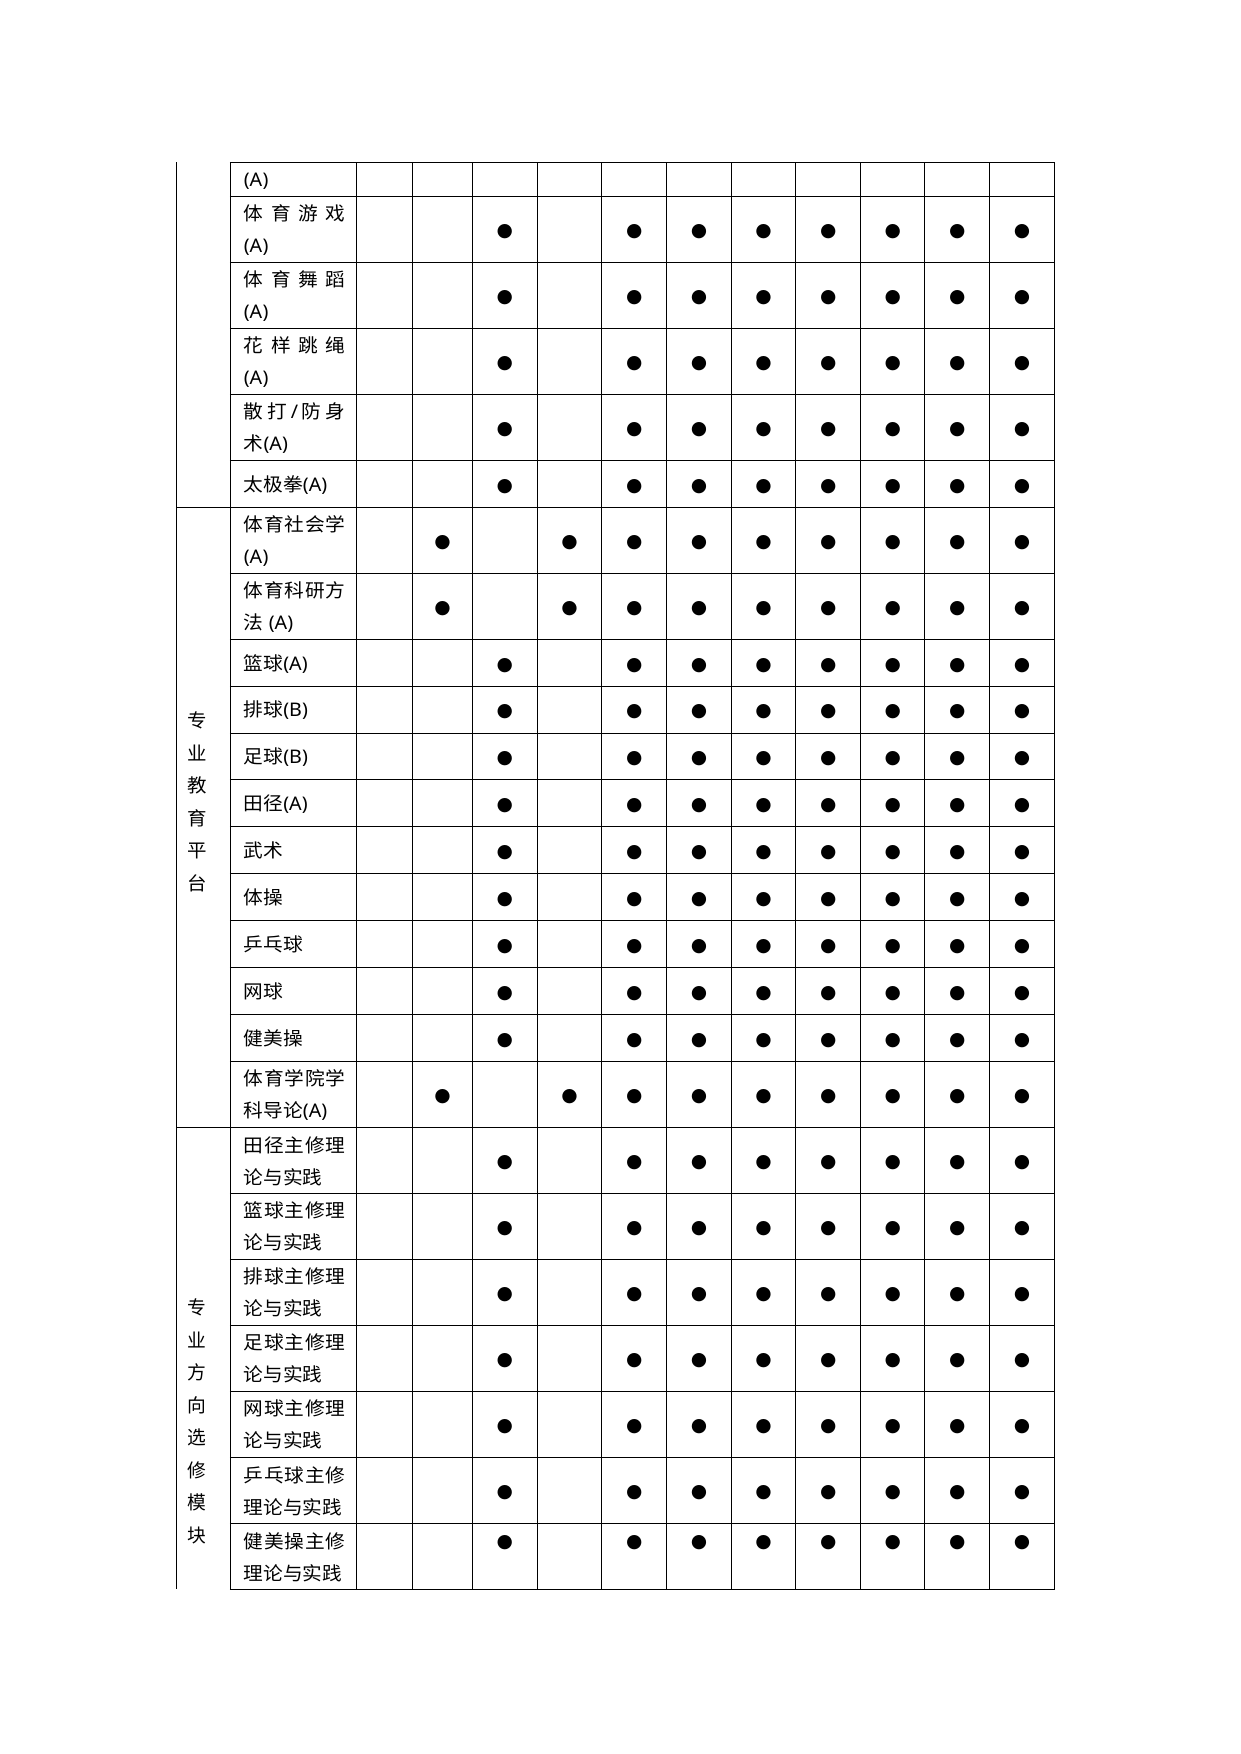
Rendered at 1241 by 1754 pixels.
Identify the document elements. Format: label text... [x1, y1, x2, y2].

table_cell [538, 329, 601, 394]
table_cell ● [990, 780, 1054, 826]
table_cell ● [667, 197, 731, 262]
table_cell [538, 734, 601, 779]
table_cell [413, 640, 472, 686]
table_cell ● [667, 1260, 731, 1325]
table_cell [413, 968, 472, 1014]
table_cell ● [861, 508, 924, 573]
table_cell ● [732, 1015, 795, 1061]
table_cell ● [861, 574, 924, 639]
table_cell ● [732, 1128, 795, 1193]
table_cell ● [990, 1015, 1054, 1061]
table_cell [357, 1260, 412, 1325]
table_cell [413, 1458, 472, 1523]
table_cell ● [925, 734, 989, 779]
table_cell ● [796, 395, 860, 460]
table_cell ● [925, 263, 989, 328]
table_cell [357, 1524, 412, 1589]
table_cell ● [796, 1326, 860, 1391]
table_cell ● [538, 1062, 601, 1127]
table_cell ● [732, 1392, 795, 1457]
table_cell [413, 1260, 472, 1325]
table_cell [357, 329, 412, 394]
table_cell [413, 687, 472, 732]
table_cell [413, 263, 472, 328]
table_cell [413, 1015, 472, 1061]
table_cell ● [473, 395, 537, 460]
table_cell 齐鲁文化与当代体育(A) [231, 163, 356, 196]
table_cell ● [861, 1194, 924, 1259]
table_cell [357, 574, 412, 639]
table_cell [538, 1524, 601, 1589]
table_cell [413, 1392, 472, 1457]
table_cell [538, 395, 601, 460]
table_cell ● [732, 263, 795, 328]
table_cell ● [667, 461, 731, 507]
table_cell ● [861, 734, 924, 779]
table_cell 健美操 [231, 1015, 356, 1061]
table_cell ● [602, 1326, 666, 1391]
table_cell ● [925, 1015, 989, 1061]
table_cell [357, 687, 412, 732]
table_cell [357, 1015, 412, 1061]
table_cell ● [602, 395, 666, 460]
table_cell ● [473, 734, 537, 779]
table_cell ● [473, 921, 537, 967]
table_cell [357, 461, 412, 507]
table_cell [357, 1392, 412, 1457]
table_cell ● [925, 921, 989, 967]
table_cell ● [732, 1458, 795, 1523]
table_cell ● [796, 640, 860, 686]
table_cell ● [796, 1392, 860, 1457]
table_cell ● [925, 1458, 989, 1523]
table_cell ● [667, 780, 731, 826]
table_cell 足球(B) [231, 734, 356, 779]
table_cell ● [732, 1062, 795, 1127]
table_cell [413, 461, 472, 507]
table_cell ● [732, 574, 795, 639]
table_cell ● [413, 574, 472, 639]
table_cell ● [413, 163, 472, 196]
table_cell ● [925, 1194, 989, 1259]
table_cell ● [990, 734, 1054, 779]
table_cell ● [990, 1128, 1054, 1193]
table_cell ● [990, 687, 1054, 732]
table_cell ● [602, 508, 666, 573]
table_cell ● [990, 1062, 1054, 1127]
table_cell ● [602, 780, 666, 826]
table_cell ● [667, 1128, 731, 1193]
table_cell ● [990, 968, 1054, 1014]
table_cell 体育科研方法 (A) [231, 574, 356, 639]
table_cell ● [925, 163, 989, 196]
table_cell ● [602, 1392, 666, 1457]
table_cell ● [990, 461, 1054, 507]
table_cell ● [473, 1015, 537, 1061]
table_cell ● [796, 461, 860, 507]
table_cell ● [796, 780, 860, 826]
table_cell ● [925, 827, 989, 873]
table_cell [357, 874, 412, 920]
table_cell ● [796, 1062, 860, 1127]
table_cell ● [732, 1260, 795, 1325]
table_cell ● [990, 1524, 1054, 1589]
table_cell ● [796, 827, 860, 873]
table_cell [357, 263, 412, 328]
table_cell [413, 734, 472, 779]
table_cell [357, 1194, 412, 1259]
table_cell ● [732, 329, 795, 394]
table_cell ● [925, 874, 989, 920]
table_cell ● [861, 780, 924, 826]
table_cell ● [602, 921, 666, 967]
table_cell ● [602, 1260, 666, 1325]
table_cell ● [602, 1128, 666, 1193]
table_cell ● [732, 968, 795, 1014]
table_cell ● [473, 329, 537, 394]
table_cell ● [473, 1326, 537, 1391]
table_cell ● [732, 687, 795, 732]
table_cell ● [925, 329, 989, 394]
table_cell ● [925, 780, 989, 826]
table_cell ● [990, 508, 1054, 573]
table_cell ● [861, 874, 924, 920]
table_cell ● [667, 329, 731, 394]
table_cell ● [925, 1524, 989, 1589]
table_cell ● [473, 827, 537, 873]
table_cell 专业方向选修模块 [177, 1128, 230, 1589]
table_cell [413, 197, 472, 262]
table_cell ● [796, 874, 860, 920]
table_cell ● [861, 827, 924, 873]
table_cell ● [732, 780, 795, 826]
table_cell 太极拳(A) [231, 461, 356, 507]
table_cell 专业教育平台 [177, 508, 230, 1127]
table_cell ● [602, 163, 666, 196]
table_cell ● [602, 197, 666, 262]
table_cell ● [796, 1524, 860, 1589]
table_cell ● [732, 640, 795, 686]
table_cell ● [473, 263, 537, 328]
table_cell [357, 1458, 412, 1523]
table_cell [413, 874, 472, 920]
table_cell 田径主修理论与实践 [231, 1128, 356, 1193]
table_cell [413, 1194, 472, 1259]
table_cell ● [861, 1260, 924, 1325]
table_cell [538, 921, 601, 967]
table_cell ● [602, 687, 666, 732]
table_cell [473, 1062, 537, 1127]
table_cell [357, 734, 412, 779]
table_cell [538, 1458, 601, 1523]
table_cell ● [925, 574, 989, 639]
table_cell ● [925, 640, 989, 686]
table_cell [538, 687, 601, 732]
table_cell ● [861, 197, 924, 262]
table_cell 排球主修理论与实践 [231, 1260, 356, 1325]
table_cell ● [667, 1524, 731, 1589]
table_cell 乒乓球 [231, 921, 356, 967]
table_cell 网球主修理论与实践 [231, 1392, 356, 1457]
table_cell [413, 780, 472, 826]
table_cell ● [667, 734, 731, 779]
table_cell ● [925, 968, 989, 1014]
table_cell ● [861, 968, 924, 1014]
table_cell [538, 197, 601, 262]
table_cell [357, 968, 412, 1014]
table_cell ● [602, 1015, 666, 1061]
table_cell ● [990, 1194, 1054, 1259]
table_cell ● [602, 968, 666, 1014]
table_cell [538, 1392, 601, 1457]
table_cell ● [796, 921, 860, 967]
table_cell ● [861, 461, 924, 507]
table_cell ● [990, 1260, 1054, 1325]
table_cell ● [602, 1062, 666, 1127]
table_cell [357, 827, 412, 873]
table_cell ● [990, 163, 1054, 196]
table_cell [538, 1260, 601, 1325]
table_cell 健美操主修理论与实践 [231, 1524, 356, 1589]
table_cell [538, 640, 601, 686]
table_cell ● [861, 1015, 924, 1061]
table_cell ● [413, 508, 472, 573]
table_cell 乒乓球主修理论与实践 [231, 1458, 356, 1523]
table_cell ● [990, 827, 1054, 873]
table_cell ● [732, 395, 795, 460]
table_cell ● [796, 968, 860, 1014]
table_cell ● [796, 1128, 860, 1193]
table_cell ● [667, 508, 731, 573]
table_cell ● [861, 1524, 924, 1589]
table_cell ● [473, 1392, 537, 1457]
table_cell ● [602, 1524, 666, 1589]
table_cell ● [796, 329, 860, 394]
table_cell ● [861, 640, 924, 686]
table_cell [357, 395, 412, 460]
table_cell ● [602, 1458, 666, 1523]
table_cell [473, 163, 537, 196]
table_cell ● [667, 395, 731, 460]
table_cell ● [732, 197, 795, 262]
table_cell ● [602, 574, 666, 639]
table_cell ● [925, 1392, 989, 1457]
table_cell ● [602, 640, 666, 686]
table_cell 篮球(A) [231, 640, 356, 686]
table_cell ● [473, 1194, 537, 1259]
table_cell ● [990, 263, 1054, 328]
table_cell ● [990, 1326, 1054, 1391]
table_cell ● [667, 921, 731, 967]
table_cell ● [538, 163, 601, 196]
table_cell ● [667, 640, 731, 686]
table_cell ● [925, 395, 989, 460]
table_cell [538, 1015, 601, 1061]
table_cell ● [667, 1326, 731, 1391]
table_cell ● [861, 1326, 924, 1391]
table_cell [357, 1326, 412, 1391]
table_cell [473, 508, 537, 573]
table_cell ● [667, 1062, 731, 1127]
table_cell ● [473, 461, 537, 507]
table_cell 田径(A) [231, 780, 356, 826]
table_cell ● [732, 461, 795, 507]
table_cell ● [667, 968, 731, 1014]
table_cell ● [796, 1458, 860, 1523]
table_cell ● [602, 827, 666, 873]
table_cell 体育游戏(A) [231, 197, 356, 262]
table_cell ● [732, 508, 795, 573]
table_cell ● [990, 574, 1054, 639]
table_cell [538, 1326, 601, 1391]
table_cell ● [861, 263, 924, 328]
table_cell [538, 263, 601, 328]
table_cell ● [667, 687, 731, 732]
table_cell ● [861, 921, 924, 967]
table_cell ● [990, 197, 1054, 262]
table_cell [538, 780, 601, 826]
table_cell ● [667, 263, 731, 328]
table_cell ● [796, 1194, 860, 1259]
table_cell 网球 [231, 968, 356, 1014]
table_cell ● [925, 1260, 989, 1325]
table_cell ● [538, 574, 601, 639]
table_cell ● [925, 461, 989, 507]
table_cell [357, 780, 412, 826]
table_cell ● [990, 640, 1054, 686]
table_cell ● [990, 1392, 1054, 1457]
table_cell [538, 968, 601, 1014]
table_cell ● [861, 395, 924, 460]
table_cell [357, 1062, 412, 1127]
table_cell [357, 508, 412, 573]
table_cell ● [732, 921, 795, 967]
table_cell ● [667, 1015, 731, 1061]
table_cell ● [925, 1326, 989, 1391]
table_cell ● [861, 163, 924, 196]
table_cell 花样跳绳(A) [231, 329, 356, 394]
table_cell [413, 395, 472, 460]
table_cell [538, 874, 601, 920]
table_cell ● [473, 1524, 537, 1589]
table_cell [357, 197, 412, 262]
table_cell [538, 827, 601, 873]
table_cell [473, 574, 537, 639]
table_cell [413, 1326, 472, 1391]
table_cell ● [732, 827, 795, 873]
table_cell ● [602, 329, 666, 394]
table_cell ● [538, 508, 601, 573]
table_cell 武术 [231, 827, 356, 873]
table_cell 体育舞蹈(A) [231, 263, 356, 328]
table_cell ● [861, 329, 924, 394]
table_cell [357, 640, 412, 686]
table_cell ● [990, 329, 1054, 394]
table_cell ● [667, 574, 731, 639]
table_cell [357, 921, 412, 967]
table_cell ● [796, 1260, 860, 1325]
table_cell 排球(B) [231, 687, 356, 732]
table_cell ● [861, 687, 924, 732]
table_cell ● [667, 874, 731, 920]
table_cell 散打/防身术(A) [231, 395, 356, 460]
table_cell ● [925, 508, 989, 573]
table_cell ● [796, 163, 860, 196]
table_cell ● [732, 874, 795, 920]
table_cell ● [667, 827, 731, 873]
table_cell ● [602, 263, 666, 328]
table_cell 体操 [231, 874, 356, 920]
table_cell [413, 329, 472, 394]
table_cell ● [732, 734, 795, 779]
table_cell [413, 1524, 472, 1589]
table_cell [413, 921, 472, 967]
table_cell ● [990, 874, 1054, 920]
table_cell ● [861, 1128, 924, 1193]
table_cell ● [925, 687, 989, 732]
table_cell ● [473, 780, 537, 826]
table_cell ● [861, 1062, 924, 1127]
table_cell ● [473, 687, 537, 732]
table_cell ● [602, 1194, 666, 1259]
table_cell ● [861, 1458, 924, 1523]
table_cell ● [990, 921, 1054, 967]
table_cell ● [732, 1524, 795, 1589]
table_cell [357, 163, 412, 196]
table_cell [538, 461, 601, 507]
table_cell ● [473, 1128, 537, 1193]
table_cell ● [667, 1458, 731, 1523]
table_cell 体育学院学科导论(A) [231, 1062, 356, 1127]
table_cell ● [602, 461, 666, 507]
table_cell 体育社会学(A) [231, 508, 356, 573]
table_cell ● [413, 1062, 472, 1127]
table_cell ● [925, 197, 989, 262]
table_cell ● [990, 395, 1054, 460]
table_cell ● [796, 734, 860, 779]
table_cell ● [796, 197, 860, 262]
table_cell ● [732, 1194, 795, 1259]
table_cell ● [602, 734, 666, 779]
table_cell ● [667, 163, 731, 196]
table_cell 篮球主修理论与实践 [231, 1194, 356, 1259]
table_cell ● [602, 874, 666, 920]
table_cell ● [473, 968, 537, 1014]
table_cell ● [473, 640, 537, 686]
table_cell 足球主修理论与实践 [231, 1326, 356, 1391]
table_cell [538, 1194, 601, 1259]
table_cell ● [732, 1326, 795, 1391]
table_cell ● [473, 197, 537, 262]
table_cell ● [473, 874, 537, 920]
table_cell [357, 1128, 412, 1193]
table_cell ● [667, 1392, 731, 1457]
table_cell ● [796, 1015, 860, 1061]
table_cell [413, 827, 472, 873]
table_cell ● [473, 1458, 537, 1523]
table_cell [538, 1128, 601, 1193]
table_cell ● [796, 574, 860, 639]
table_cell ● [732, 163, 795, 196]
table_cell ● [796, 263, 860, 328]
table_cell ● [925, 1062, 989, 1127]
table_cell ● [925, 1128, 989, 1193]
table_cell ● [861, 1392, 924, 1457]
table_cell [413, 1128, 472, 1193]
table_cell ● [796, 508, 860, 573]
table_cell ● [796, 687, 860, 732]
table_cell ● [473, 1260, 537, 1325]
table_cell ● [667, 1194, 731, 1259]
table_cell ● [990, 1458, 1054, 1523]
